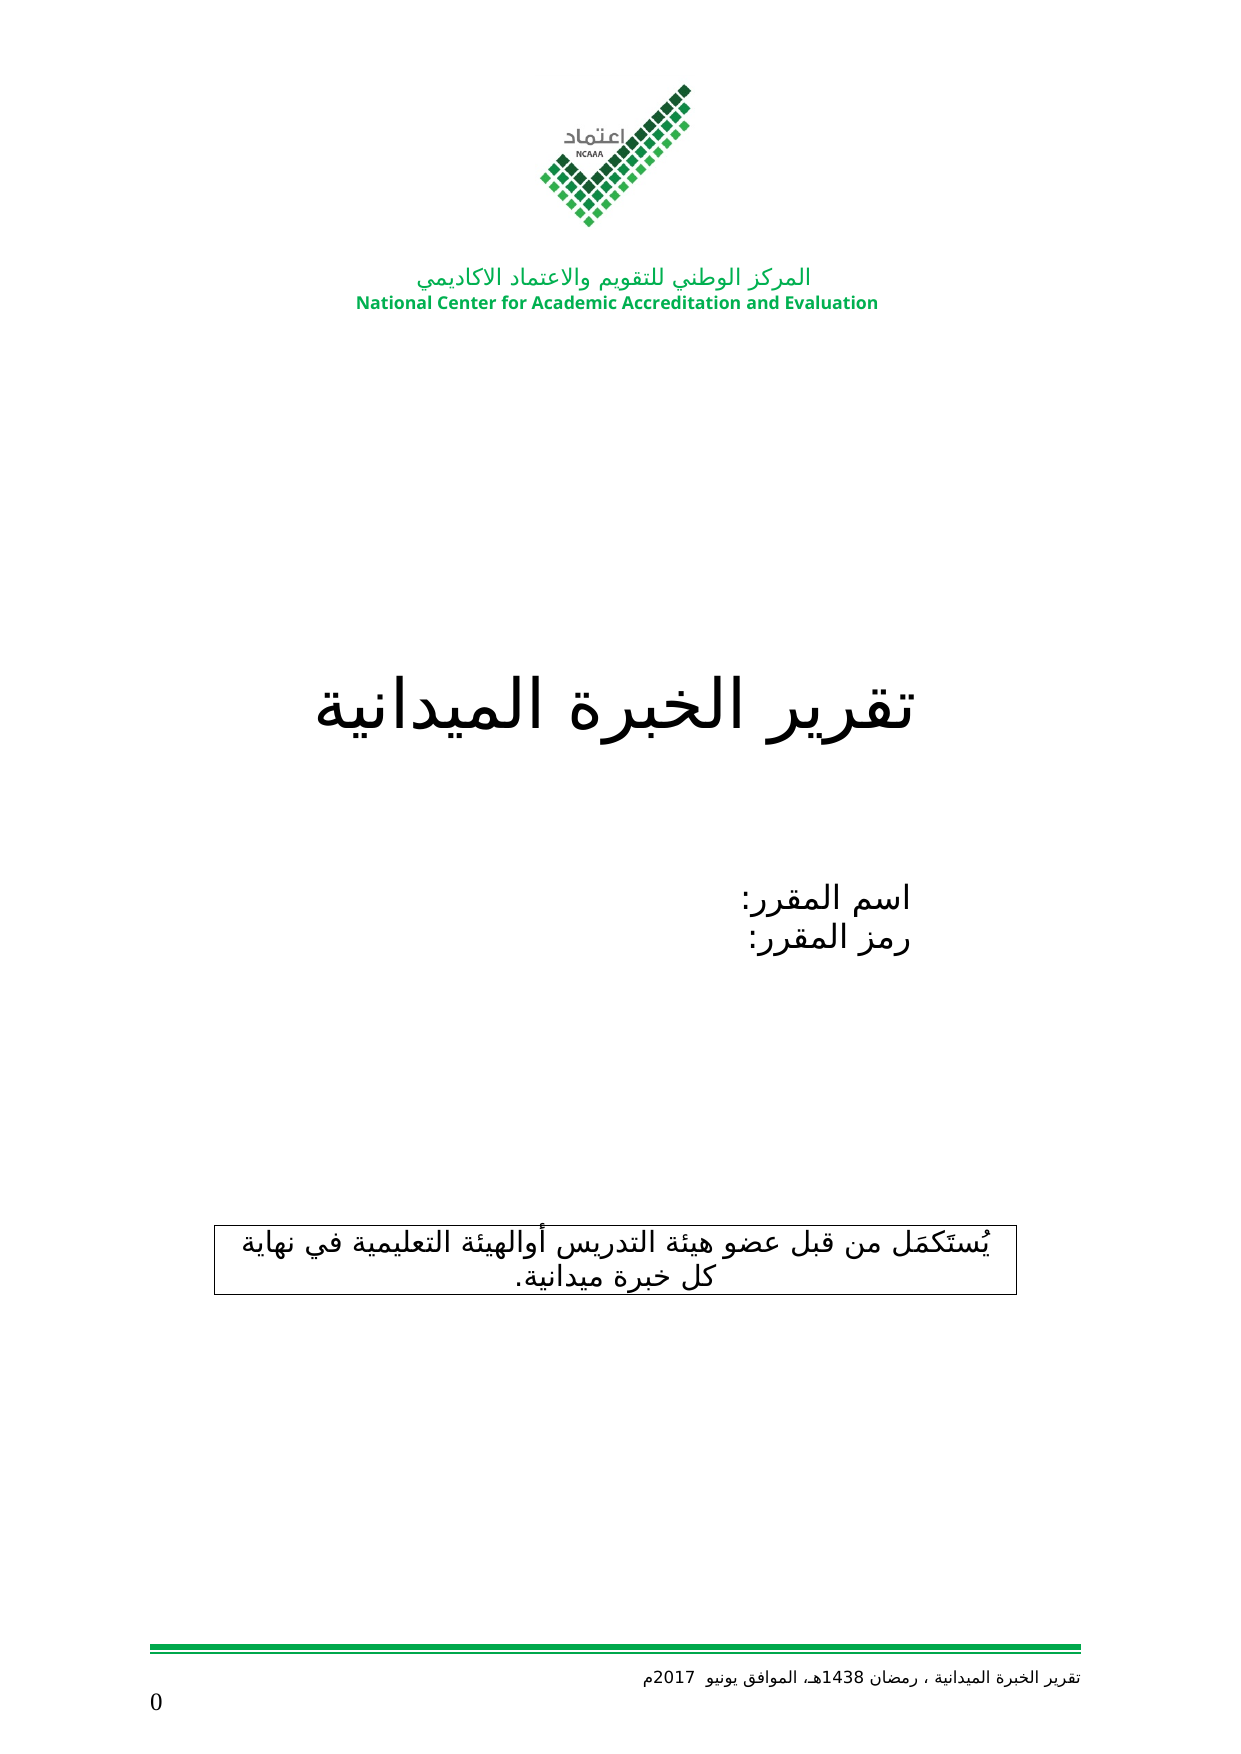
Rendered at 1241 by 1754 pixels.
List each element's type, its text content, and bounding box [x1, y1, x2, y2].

picture [535, 75, 696, 236]
text اسم المقرر: [150, 879, 911, 918]
text رمز المقرر: [150, 918, 911, 956]
table_header يُستَكمَل من قبل عضو هيئة التدريس أوالهيئة التعليمية في نهاية كل خبرة ميدانية. [215, 1226, 1016, 1294]
subtitle تقرير الخبرة الميدانية [150, 664, 1081, 744]
